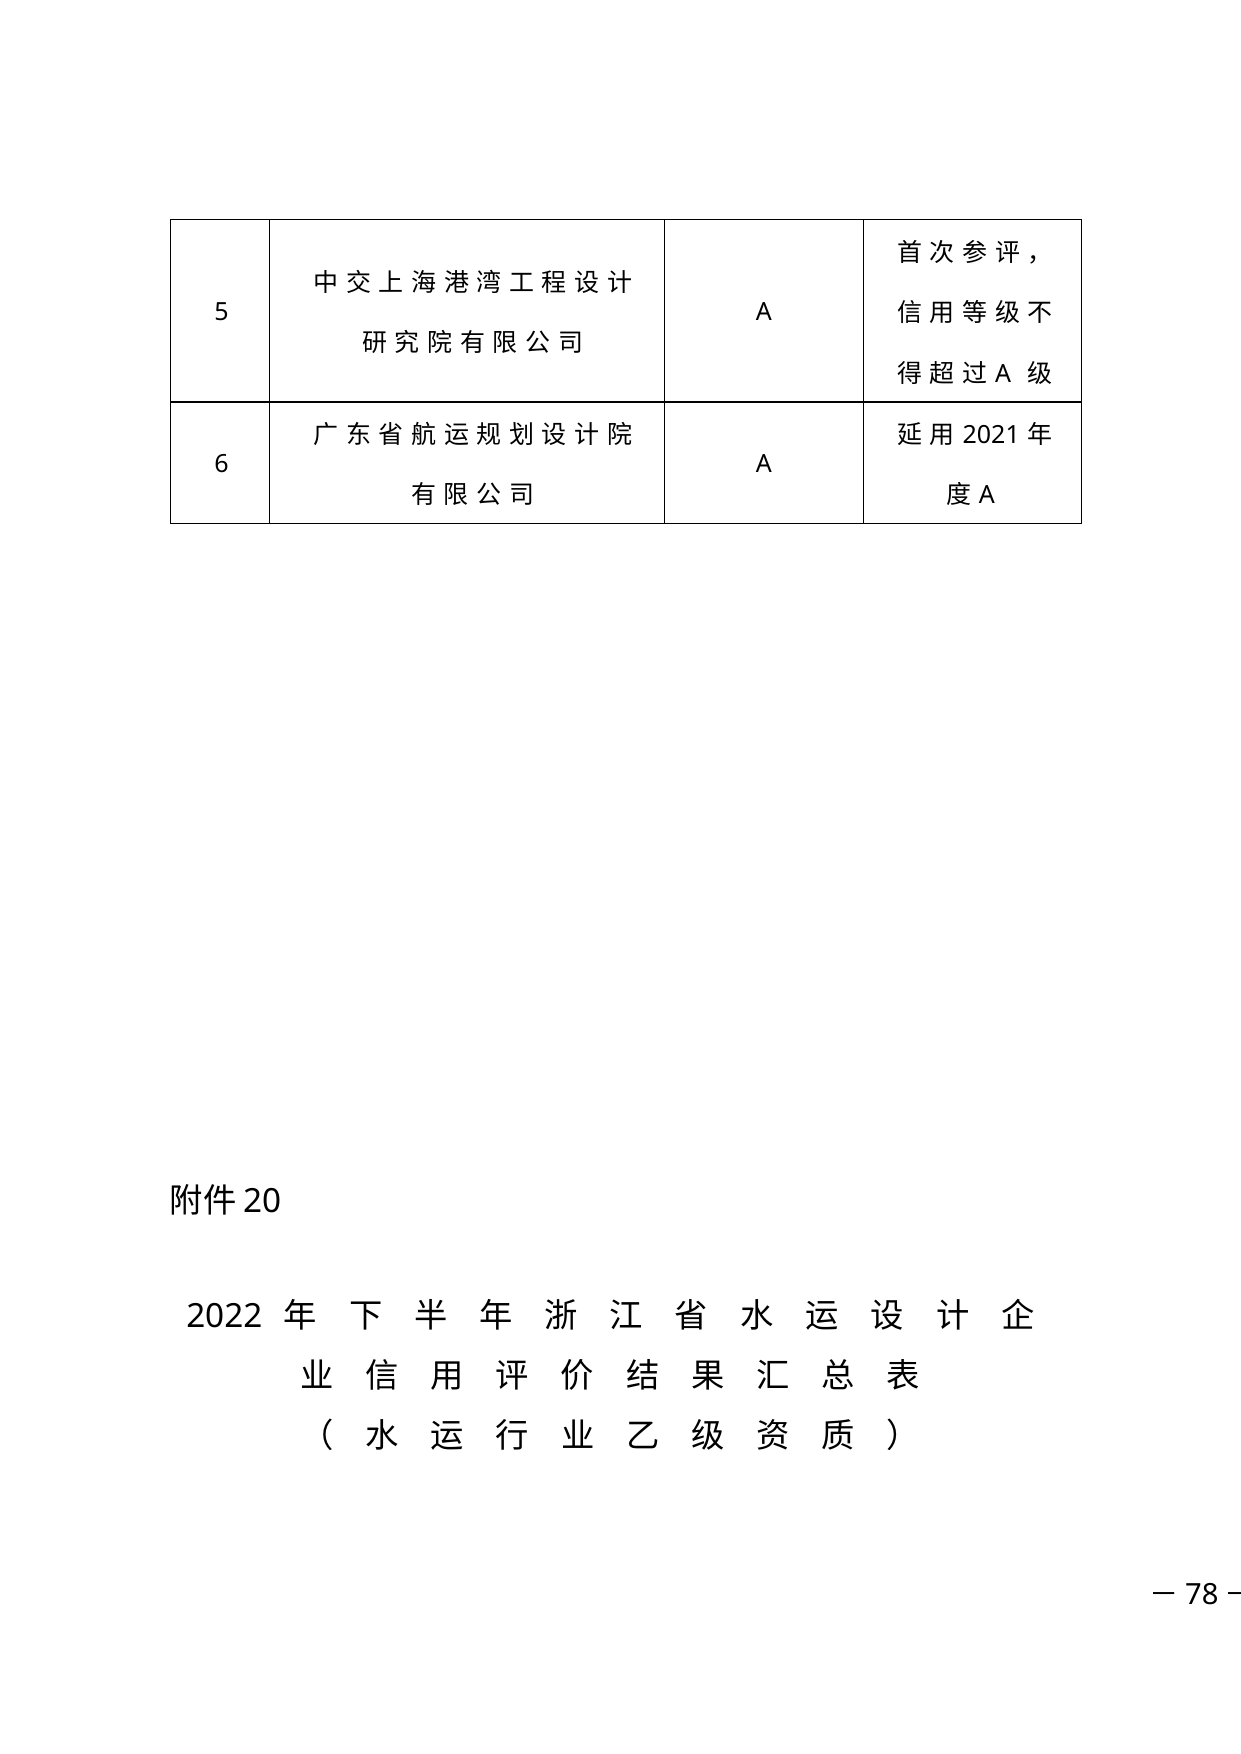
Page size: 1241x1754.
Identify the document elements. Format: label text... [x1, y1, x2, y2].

table_cell 延用2021年度A [864, 403, 1081, 523]
table_cell 广东省航运规划设计院有限公司 [270, 403, 664, 523]
table_cell 6 [171, 403, 269, 523]
text 2022年下半年浙江省水运设计企业信用评价结果汇总表 [169, 1282, 1082, 1403]
table_cell A [665, 220, 863, 401]
table_cell 中交上海港湾工程设计研究院有限公司 [270, 220, 664, 401]
text 附件20 [169, 1166, 1082, 1224]
table_cell 5 [171, 220, 269, 401]
table_cell 首次参评，信用等级不得超过A级 [864, 220, 1081, 401]
table_cell A [665, 403, 863, 523]
text （水运行业乙级资质） [169, 1403, 1082, 1463]
